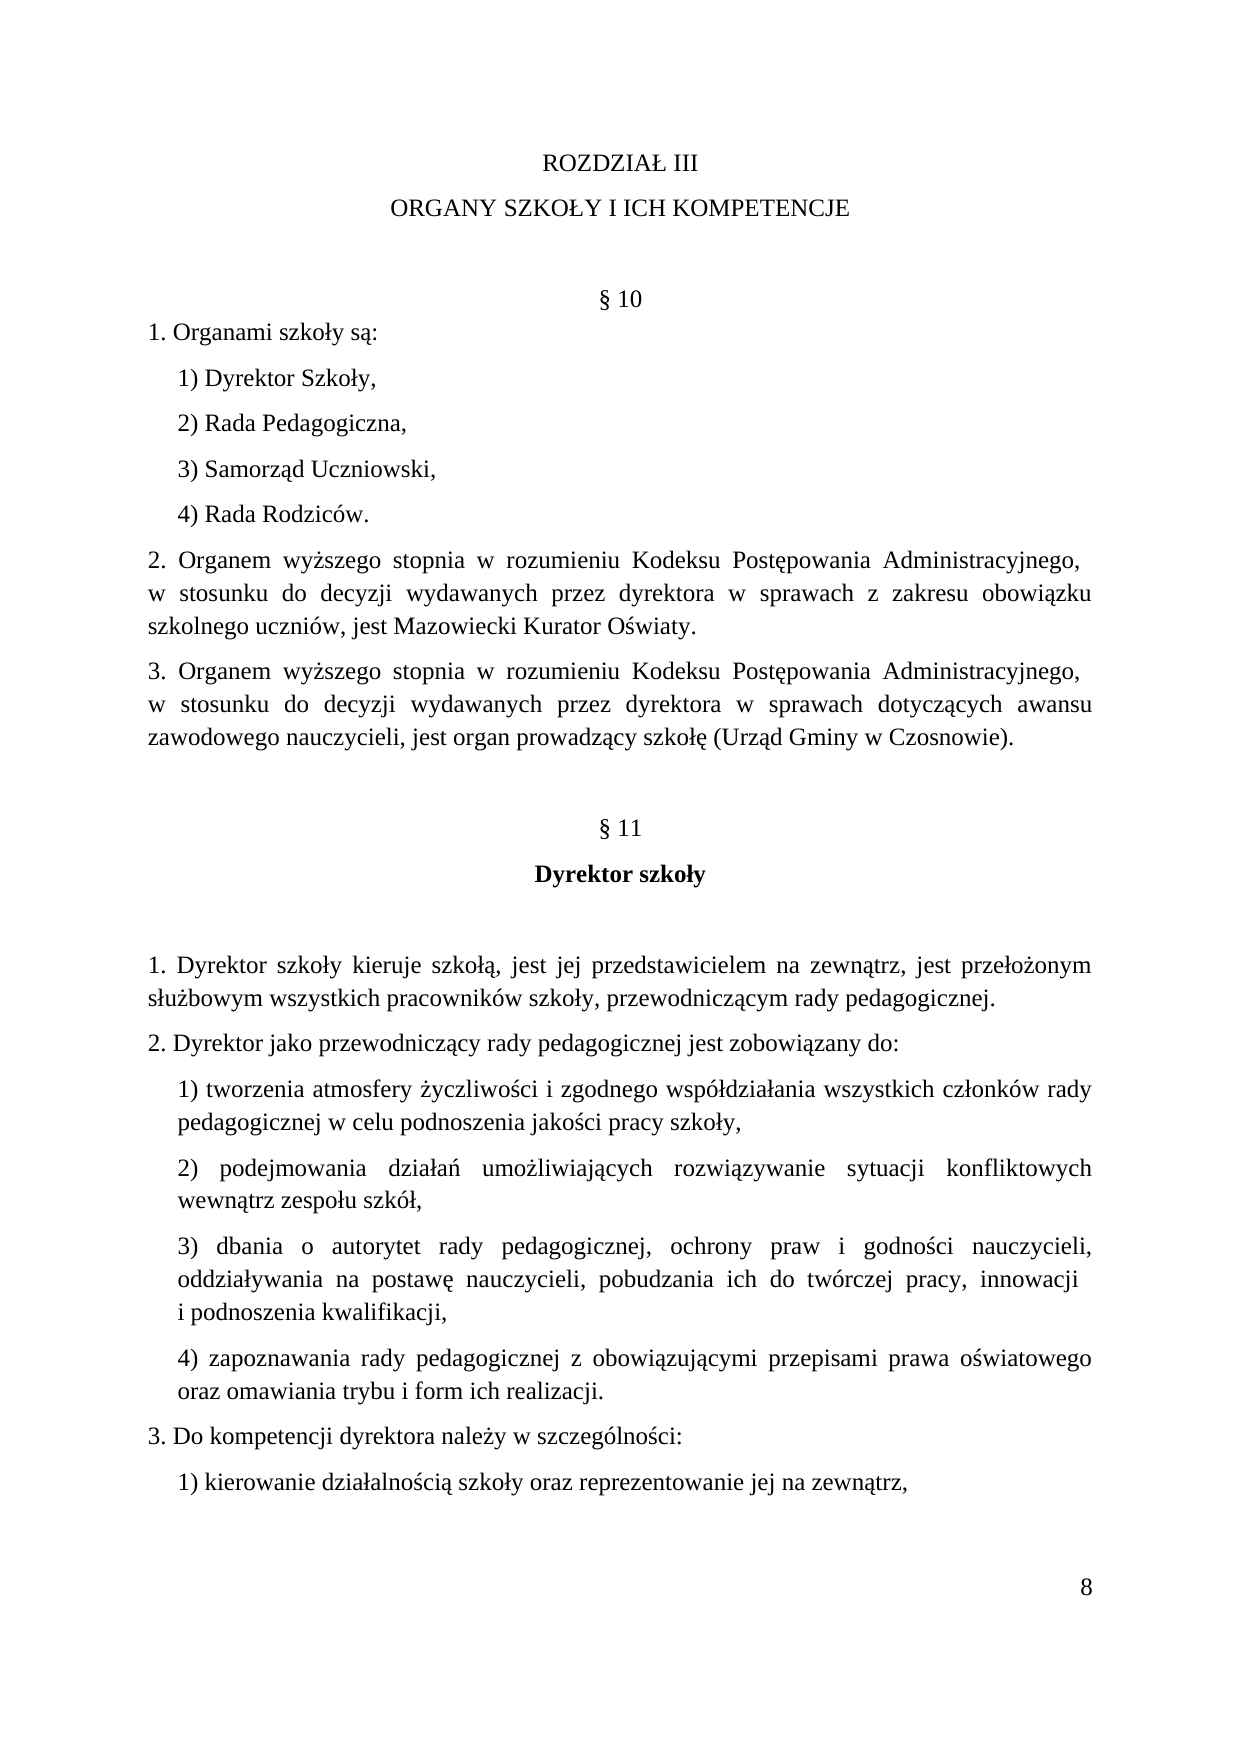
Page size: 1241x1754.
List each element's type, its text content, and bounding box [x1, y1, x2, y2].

text 1) tworzenia atmosfery życzliwości i zgodnego współdziałania wszystkich członków rady pedagogicznej w celu podnoszenia jakości pracy szkoły, [177, 1074, 1093, 1136]
text Dyrektor szkoły [148, 859, 1093, 888]
text 3) dbania o autorytet rady pedagogicznej, ochrony praw i godności nauczycieli, oddziaływania na postawę nauczycieli, pobudzania ich do twórczej pracy, innowacji i podnoszenia kwalifikacji, [177, 1231, 1093, 1326]
text 1) Dyrektor Szkoły, [177, 363, 1093, 391]
text 1. Dyrektor szkoły kieruje szkołą, jest jej przedstawicielem na zewnątrz, jest przełożonym służbowym wszystkich pracowników szkoły, przewodniczącym rady pedagogicznej. [148, 950, 1093, 1012]
text 3) Samorząd Uczniowski, [177, 454, 1093, 482]
text § 11 [148, 813, 1093, 842]
text ORGANY SZKOŁY I ICH KOMPETENCJE [148, 193, 1093, 222]
text 2) podejmowania działań umożliwiających rozwiązywanie sytuacji konfliktowych wewnątrz zespołu szkół, [177, 1153, 1093, 1214]
text 2. Organem wyższego stopnia w rozumieniu Kodeksu Postępowania Administracyjnego, w stosunku do decyzji wydawanych przez dyrektora w sprawach z zakresu obowiązku szkolnego uczniów, jest Mazowiecki Kurator Oświaty. [148, 545, 1093, 639]
text 1) kierowanie działalnością szkoły oraz reprezentowanie jej na zewnątrz, [177, 1467, 1093, 1496]
text 1. Organami szkoły są: [148, 317, 1093, 346]
text 4) zapoznawania rady pedagogicznej z obowiązującymi przepisami prawa oświatowego oraz omawiania trybu i form ich realizacji. [177, 1343, 1093, 1404]
text 2. Dyrektor jako przewodniczący rady pedagogicznej jest zobowiązany do: [148, 1028, 1093, 1057]
text § 10 [148, 284, 1093, 313]
text 3. Do kompetencji dyrektora należy w szczególności: [148, 1421, 1093, 1450]
text 4) Rada Rodziców. [177, 499, 1093, 528]
text 3. Organem wyższego stopnia w rozumieniu Kodeksu Postępowania Administracyjnego, w stosunku do decyzji wydawanych przez dyrektora w sprawach dotyczących awansu zawodowego nauczycieli, jest organ prowadzący szkołę (Urząd Gminy w Czosnowie). [148, 656, 1093, 751]
text ROZDZIAŁ III [148, 148, 1093, 176]
text 2) Rada Pedagogiczna, [177, 408, 1093, 437]
